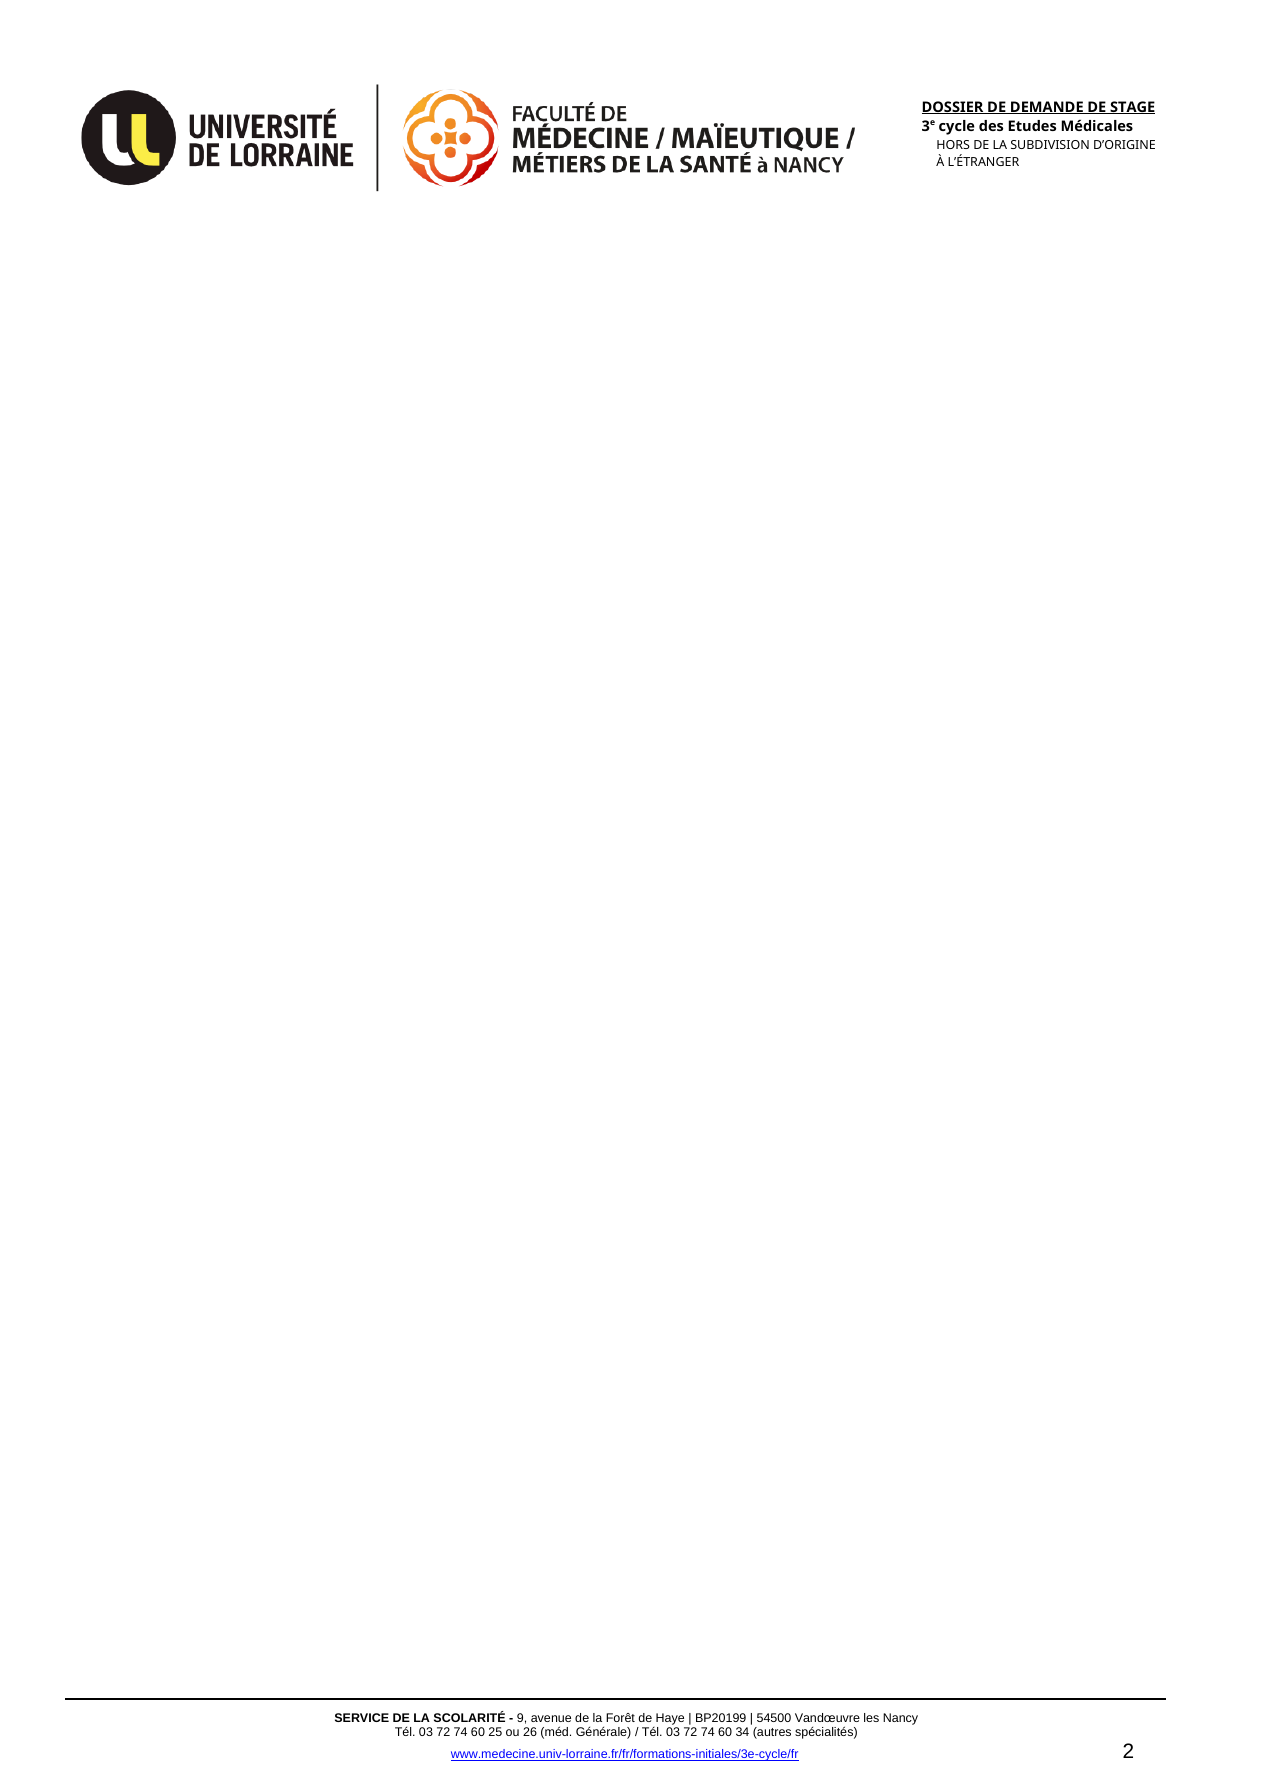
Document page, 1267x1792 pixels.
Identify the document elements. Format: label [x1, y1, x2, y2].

picture [65, 55, 871, 217]
